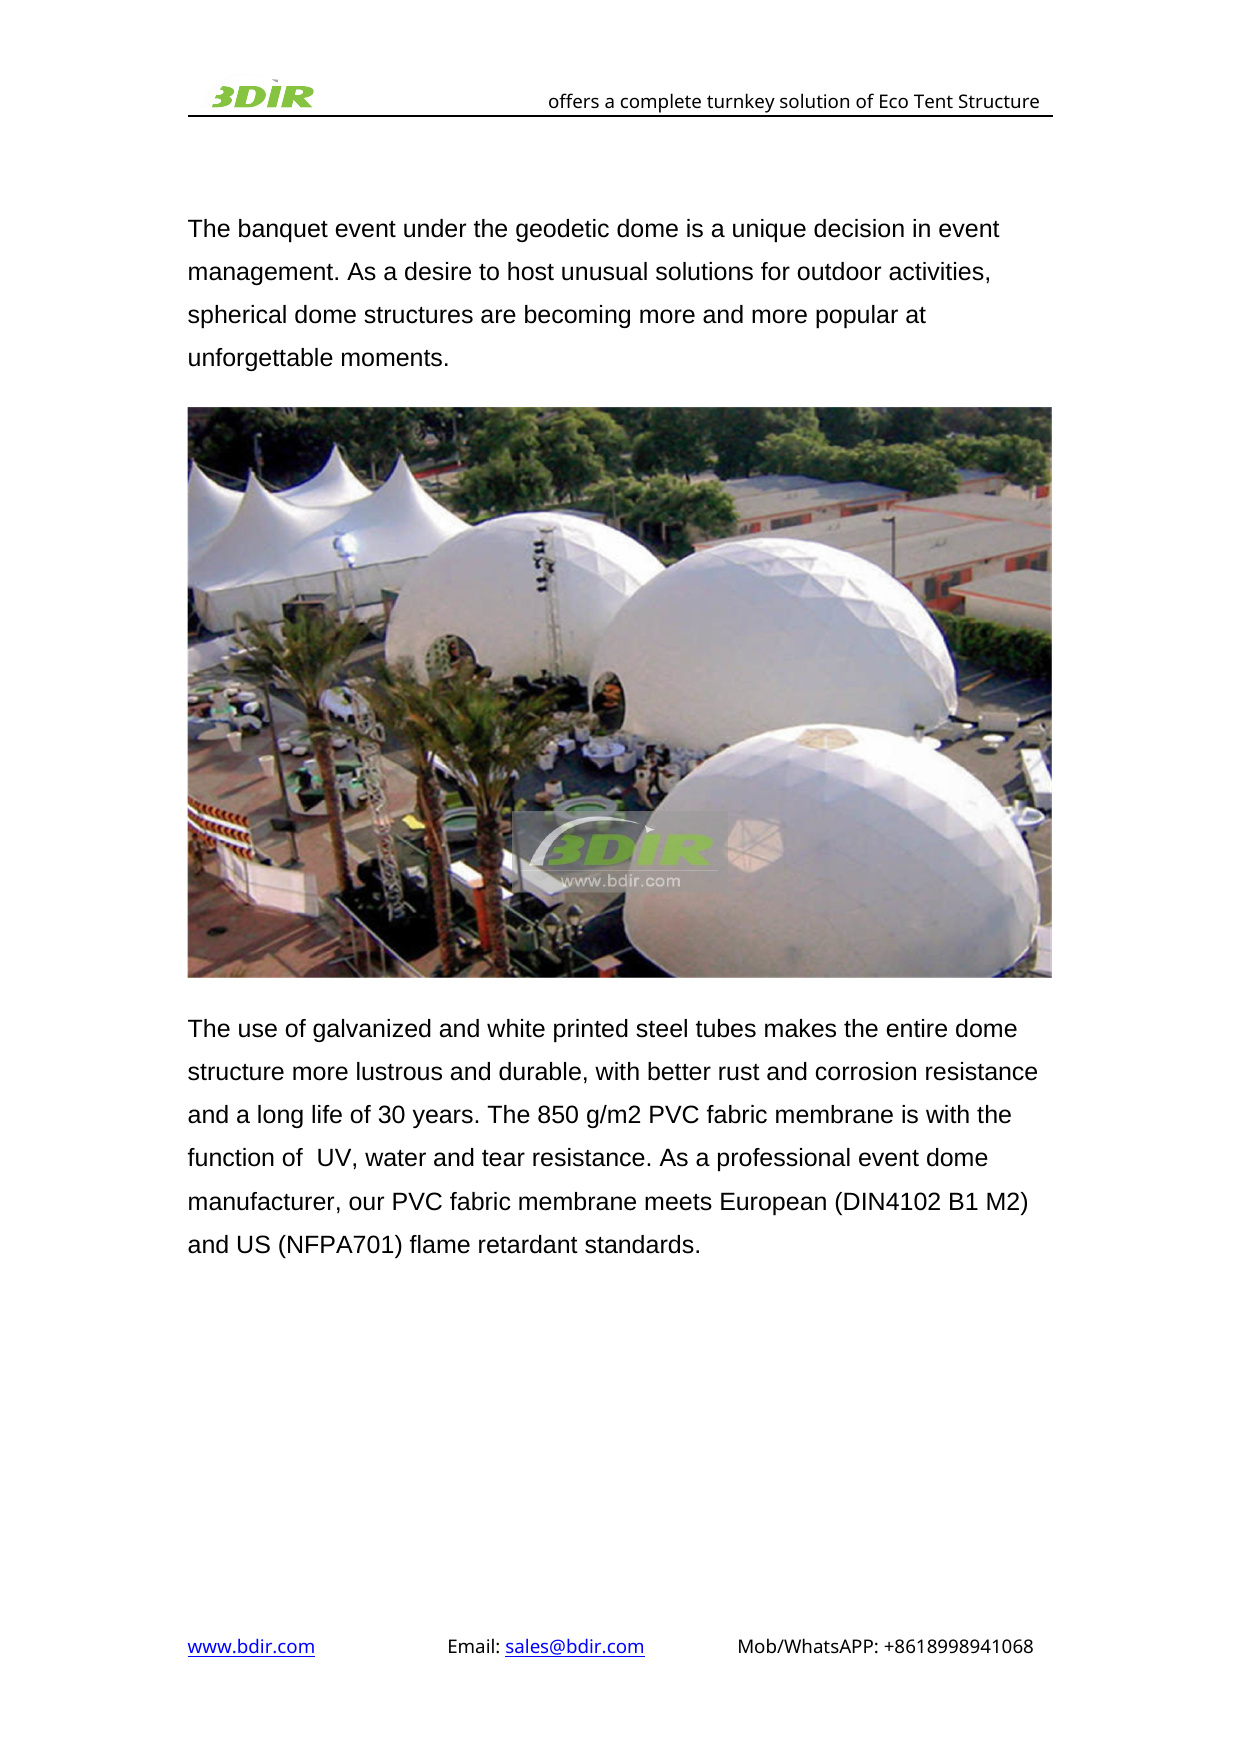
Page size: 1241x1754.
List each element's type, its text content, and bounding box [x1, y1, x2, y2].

picture [200, 73, 314, 108]
picture [187, 407, 1052, 978]
text The banquet event under the geodetic dome is a unique decision in event management. As a desire to host unusual solutions for outdoor activities, spherical dome structures are becoming more and more popular at unforgettable moments. [187, 214, 1053, 372]
text The use of galvanized and white printed steel tubes makes the entire dome structure more lustrous and durable, with better rust and corrosion resistance and a long life of 30 years. The 850 g/m2 PVC fabric membrane is with the function of UV, water and tear resistance. As a professional event dome manufacturer, our PVC fabric membrane meets European (DIN4102 B1 M2) and US (NFPA701) flame retardant standards. [187, 1014, 1053, 1258]
